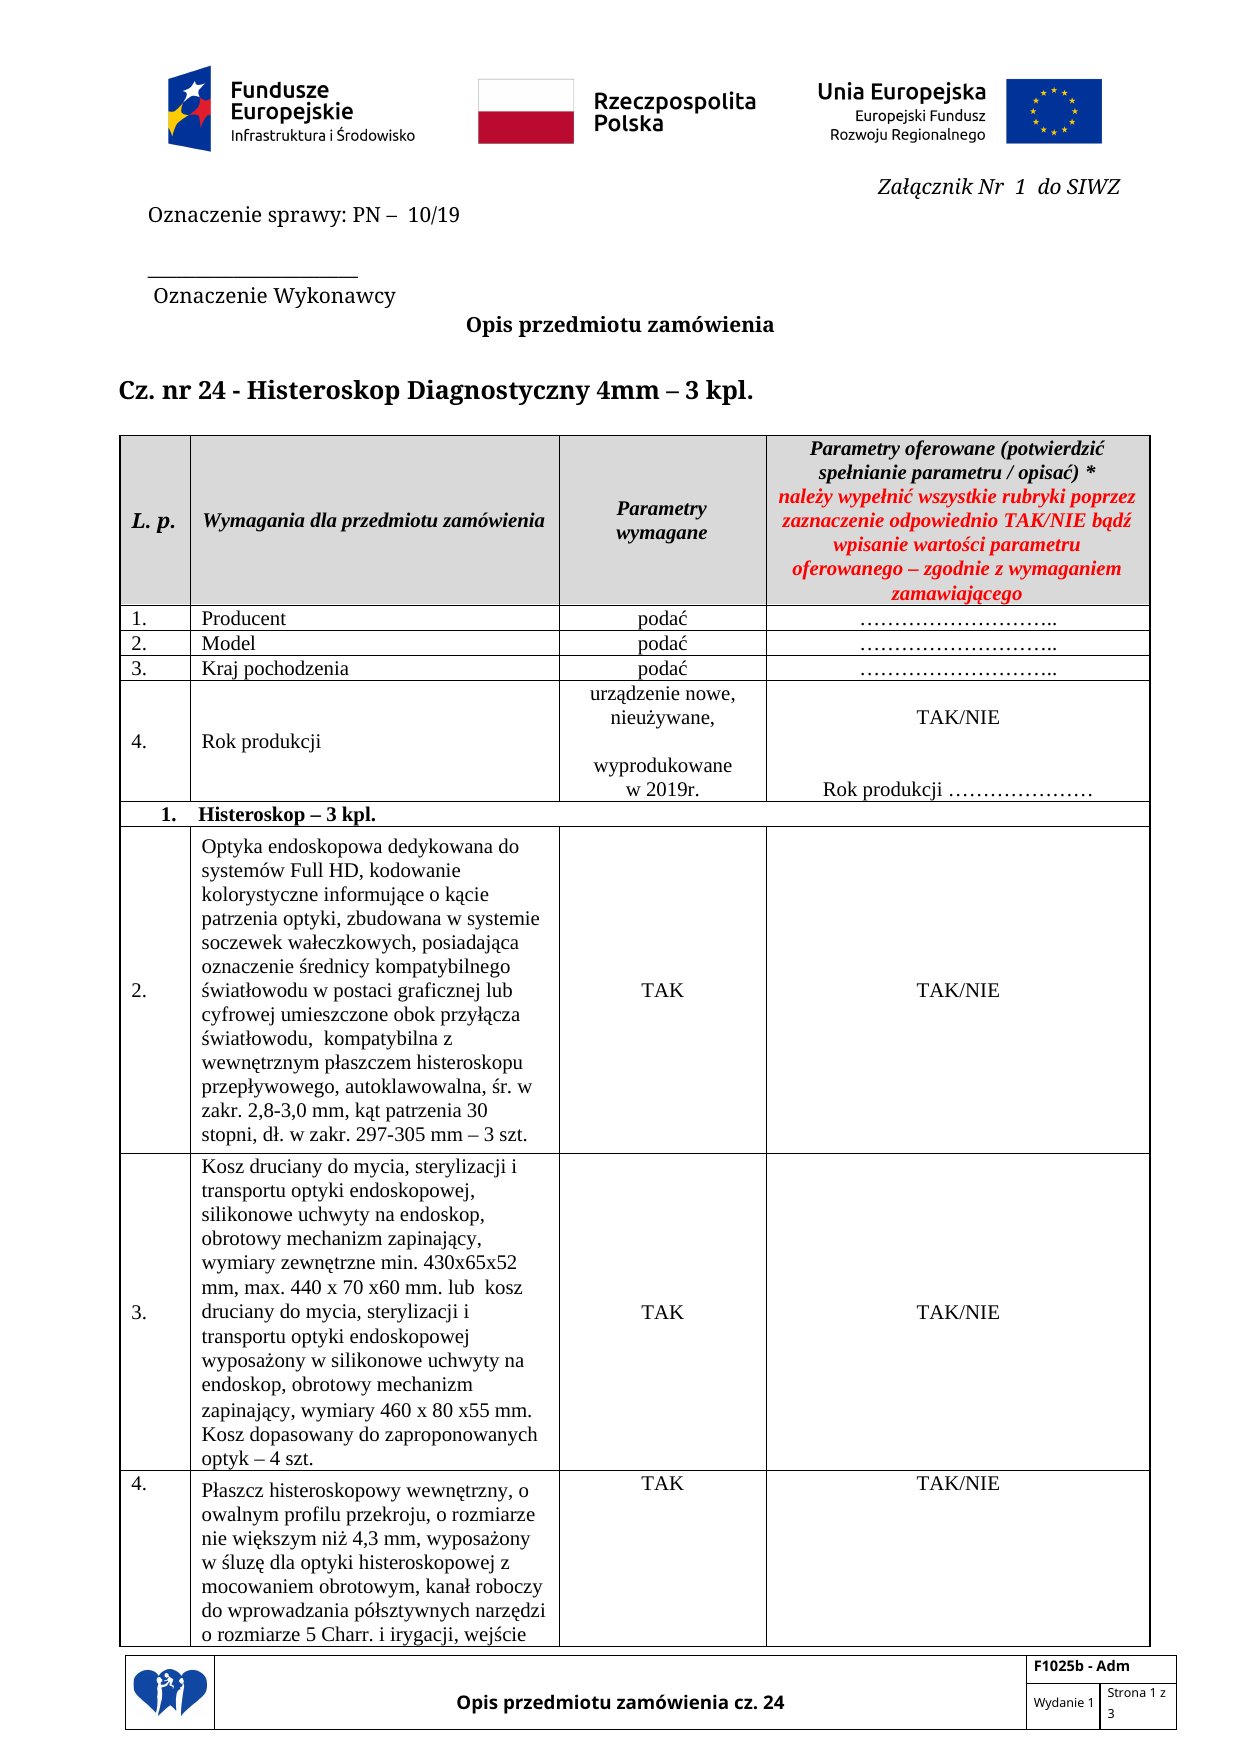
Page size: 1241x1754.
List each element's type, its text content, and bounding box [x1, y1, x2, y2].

table_cell Histeroskop – 3 kpl. [121, 802, 1149, 826]
picture [147, 44, 1123, 173]
table_header L. p. [121, 436, 190, 604]
table_cell podać [560, 606, 766, 629]
table_cell urządzenie nowe, nieużywane, wyprodukowane w 2019r. [560, 681, 766, 801]
table_cell Kosz druciany do mycia, sterylizacji i transportu optyki endoskopowej, silikonowe uchwyty na endoskop, obrotowy mechanizm zapinający, wymiary zewnętrzne min. 430x65x52 mm, max. 440 x 70 x60 mm. lub kosz druciany do mycia, sterylizacji i transportu optyki endoskopowej wyposażony w silikonowe uchwyty na endoskop, obrotowy mechanizm zapinający, wymiary 460 x 80 x55 mm. Kosz dopasowany do zaproponowanych optyk – 4 szt. [191, 1154, 559, 1470]
table_cell [121, 827, 190, 1153]
table_cell Rok produkcji [191, 681, 559, 801]
table_cell Producent [191, 606, 559, 629]
table_cell TAK [560, 1471, 766, 1646]
text Cz. nr 24 - Histeroskop Diagnostyczny 4mm – 3 kpl. [88, 372, 1152, 407]
table_cell TAK/NIE [767, 1471, 1149, 1646]
table_cell TAK/NIE [767, 827, 1149, 1153]
table_cell [121, 681, 190, 801]
table_header Parametry oferowane (potwierdzić spełnianie parametru / opisać) * należy wypełnić wszystkie rubryki poprzez zaznaczenie odpowiednio TAK/NIE bądź wpisanie wartości parametru oferowanego – zgodnie z wymaganiem zamawiającego [767, 436, 1149, 604]
table_cell TAK [560, 1154, 766, 1470]
text Załącznik Nr 1 do SIWZ [148, 173, 1122, 201]
table_cell TAK/NIE [767, 1154, 1149, 1470]
table_header Wymagania dla przedmiotu zamówienia [191, 436, 559, 604]
table_cell [121, 606, 190, 629]
table_cell TAK [560, 827, 766, 1153]
text Opis przedmiotu zamówienia [88, 310, 1152, 338]
text Oznaczenie Wykonawcy [148, 282, 1122, 310]
table_cell [121, 1471, 190, 1646]
table_cell ……………………….. [767, 656, 1149, 680]
table_cell TAK/NIE Rok produkcji ………………… [767, 681, 1149, 801]
table_header Parametry wymagane [560, 436, 766, 604]
table_cell podać [560, 656, 766, 680]
text ______________________ [148, 253, 1122, 282]
picture [133, 1669, 207, 1716]
table_cell podać [560, 631, 766, 655]
table_cell [121, 656, 190, 680]
table_cell ……………………….. [767, 631, 1149, 655]
table_cell ……………………….. [767, 606, 1149, 629]
table_cell [121, 1154, 190, 1470]
text Oznaczenie sprawy: PN – 10/19 [148, 201, 1122, 229]
table_cell [121, 631, 190, 655]
table_cell Kraj pochodzenia [191, 656, 559, 680]
table_cell Optyka endoskopowa dedykowana do systemów Full HD, kodowanie kolorystyczne informujące o kącie patrzenia optyki, zbudowana w systemie soczewek wałeczkowych, posiadająca oznaczenie średnicy kompatybilnego światłowodu w postaci graficznej lub cyfrowej umieszczone obok przyłącza światłowodu, kompatybilna z wewnętrznym płaszczem histeroskopu przepływowego, autoklawowalna, śr. w zakr. 2,8-3,0 mm, kąt patrzenia 30 stopni, dł. w zakr. 297-305 mm – 3 szt. [191, 827, 559, 1153]
table_cell Model [191, 631, 559, 655]
